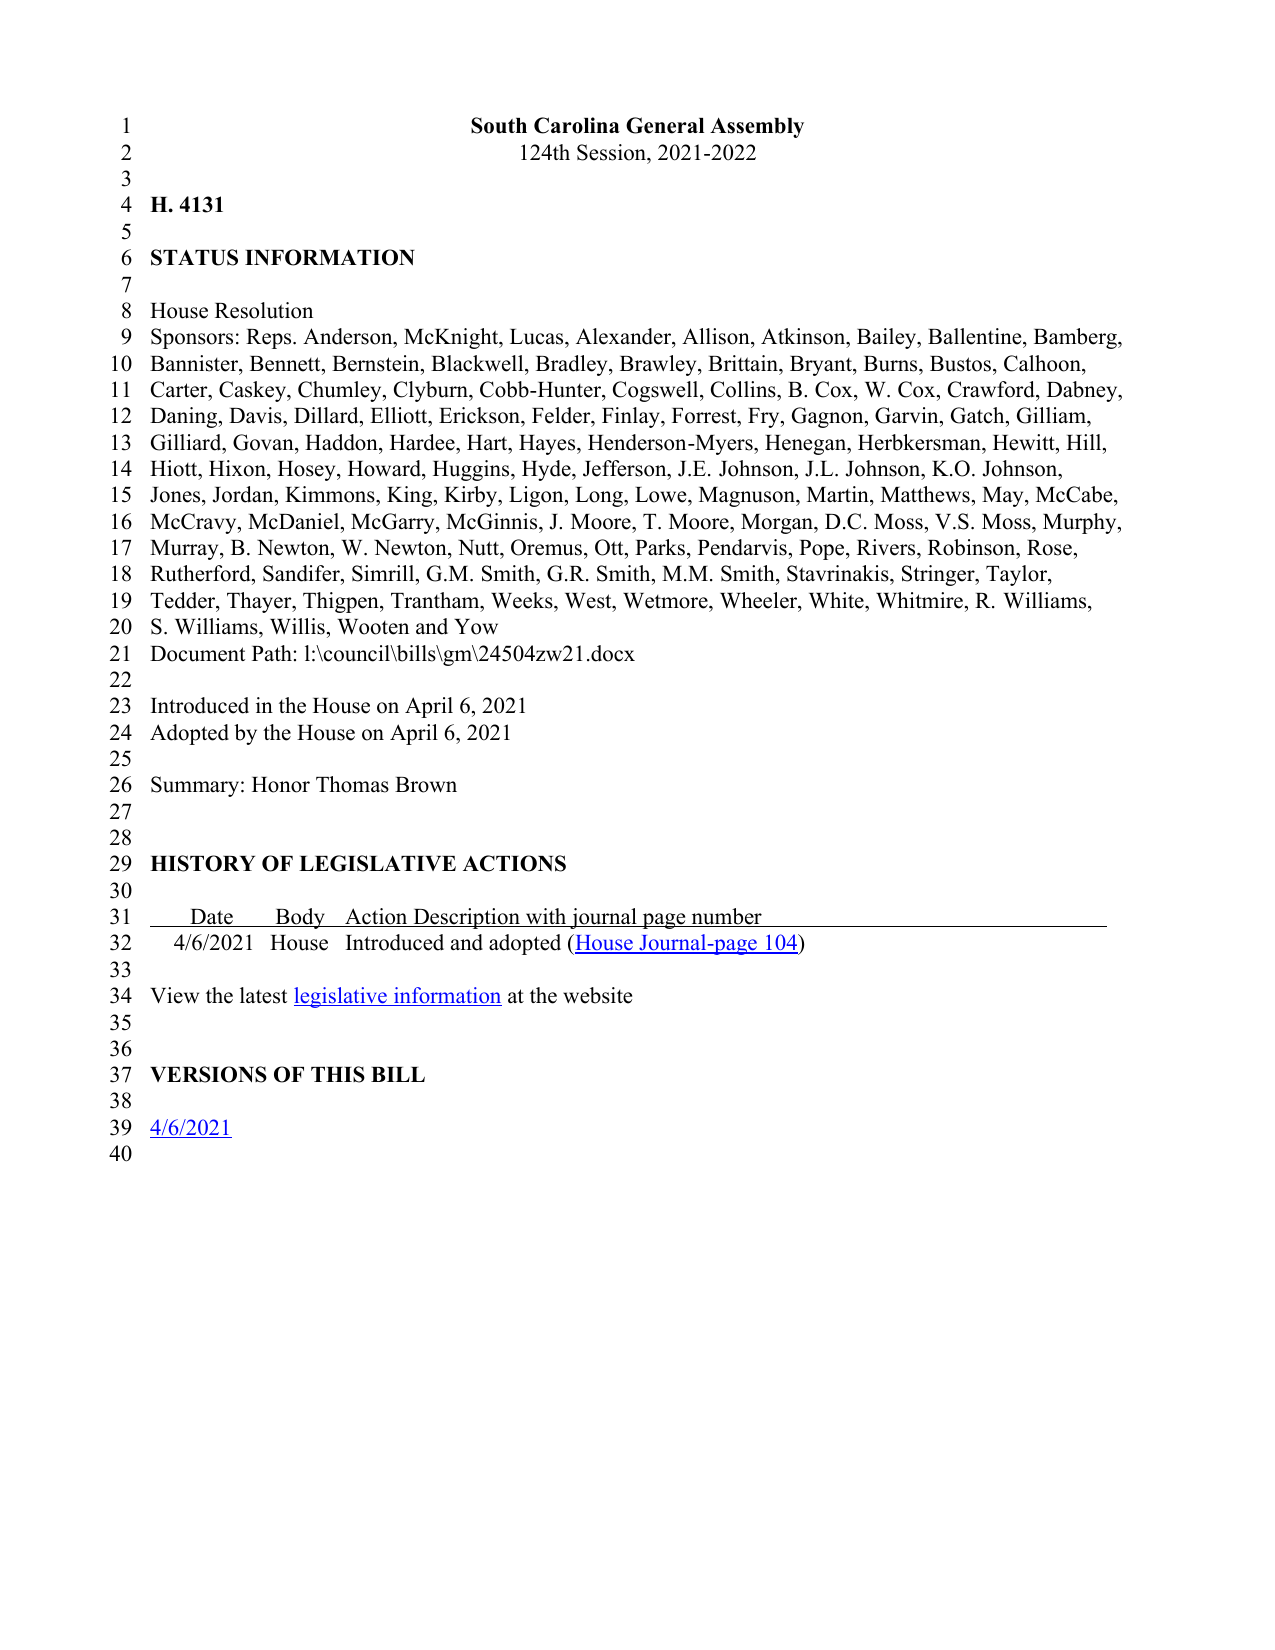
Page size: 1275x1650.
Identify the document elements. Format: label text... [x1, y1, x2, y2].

text 4/6/2021 [150, 1114, 1125, 1140]
text South Carolina General Assembly [150, 112, 1125, 139]
text Adopted by the House on April 6, 2021 [150, 719, 1125, 745]
text Summary: Honor Thomas Brown [150, 771, 1125, 798]
text View the latest legislative information at the website [150, 982, 1125, 1008]
text VERSIONS OF THIS BILL [150, 1061, 1125, 1088]
text House Resolution [150, 297, 1125, 323]
text Document Path: l:\council\bills\gm\24504zw21.docx [150, 639, 1125, 666]
text Date Body Action Description with journal page number [150, 903, 1125, 929]
text H. 4131 [150, 192, 1125, 218]
text STATUS INFORMATION [150, 244, 1125, 271]
text Sponsors: Reps. Anderson, McKnight, Lucas, Alexander, Allison, Atkinson, Bailey, Ballentine, Bamberg, Bannister, Bennett, Bernstein, Blackwell, Bradley, Brawley, Brittain, Bryant, Burns, Bustos, Calhoon, Carter, Caskey, Chumley, Clyburn, Cobb-Hunter, Cogswell, Collins, B. Cox, W. Cox, Crawford, Dabney, Daning, Davis, Dillard, Elliott, Erickson, Felder, Finlay, Forrest, Fry, Gagnon, Garvin, Gatch, Gilliam, Gilliard, Govan, Haddon, Hardee, Hart, Hayes, Henderson-Myers, Henegan, Herbkersman, Hewitt, Hill, Hiott, Hixon, Hosey, Howard, Huggins, Hyde, Jefferson, J.E. Johnson, J.L. Johnson, K.O. Johnson, Jones, Jordan, Kimmons, King, Kirby, Ligon, Long, Lowe, Magnuson, Martin, Matthews, May, McCabe, McCravy, McDaniel, McGarry, McGinnis, J. Moore, T. Moore, Morgan, D.C. Moss, V.S. Moss, Murphy, Murray, B. Newton, W. Newton, Nutt, Oremus, Ott, Parks, Pendarvis, Pope, Rivers, Robinson, Rose, Rutherford, Sandifer, Simrill, G.M. Smith, G.R. Smith, M.M. Smith, Stavrinakis, Stringer, Taylor, Tedder, Thayer, Thigpen, Trantham, Weeks, West, Wetmore, Wheeler, White, Whitmire, R. Williams, S. Williams, Willis, Wooten and Yow [150, 323, 1125, 639]
text 4/6/2021 House Introduced and adopted (House Journal-page 104) [150, 929, 1125, 956]
text HISTORY OF LEGISLATIVE ACTIONS [150, 850, 1125, 877]
text Introduced in the House on April 6, 2021 [150, 692, 1125, 719]
text 124th Session, 2021-2022 [150, 139, 1125, 165]
